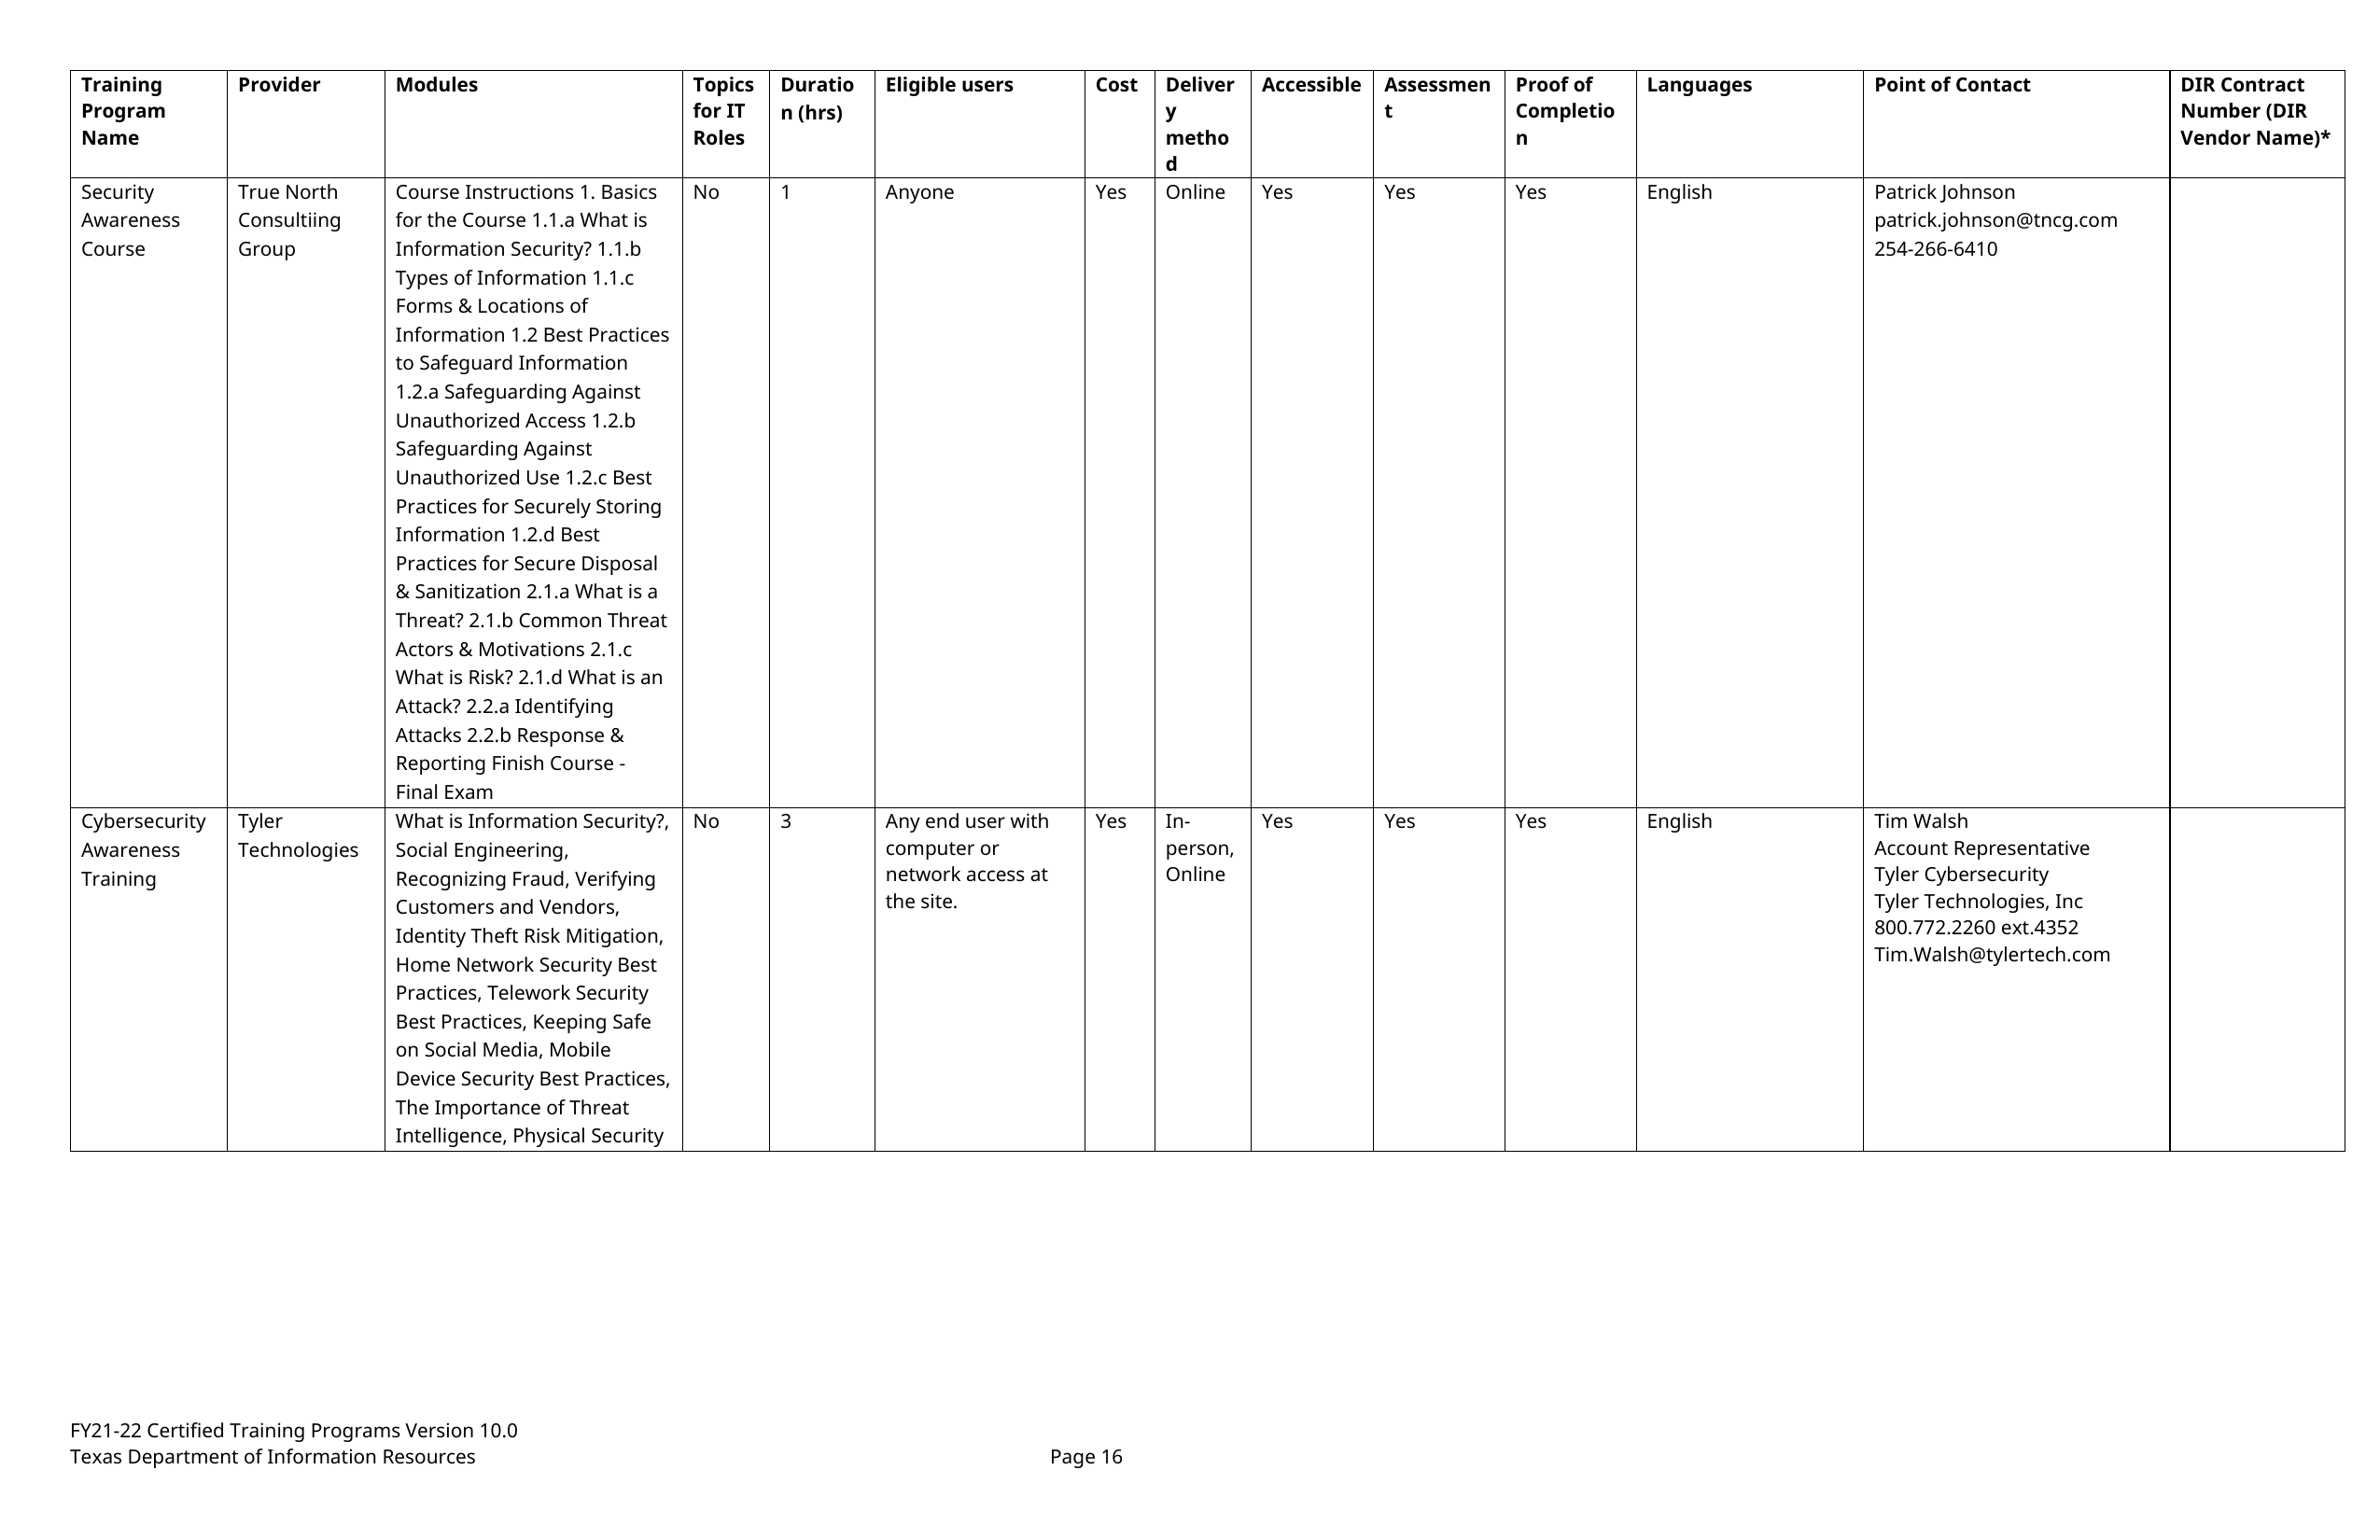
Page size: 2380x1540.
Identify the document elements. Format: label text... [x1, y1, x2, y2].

table_cell Patrick Johnson patrick.johnson@tncg.com 254-266-6410 [1864, 178, 2169, 806]
table_header Provider [228, 71, 385, 177]
table_header Duration (hrs) [770, 71, 875, 177]
table_cell Yes [1085, 178, 1155, 806]
table_header Topics for IT Roles [683, 71, 769, 177]
table_cell Any end user with computer or network access at the site. [875, 808, 1085, 1151]
table_cell Anyone [875, 178, 1085, 806]
table_cell [2171, 808, 2345, 1151]
table_cell Online [1155, 178, 1251, 806]
table_cell In-person, Online [1155, 808, 1251, 1151]
table_header Assessment [1374, 71, 1505, 177]
table_header Languages [1637, 71, 1863, 177]
table_cell English [1637, 178, 1863, 806]
table_cell 3 [770, 808, 875, 1151]
table_header Training Program Name [71, 71, 227, 177]
table_header DIR Contract Number (DIR Vendor Name)* [2171, 71, 2345, 177]
table_header Point of Contact [1864, 71, 2169, 177]
table_cell Yes [1374, 178, 1505, 806]
table_cell Yes [1505, 178, 1636, 806]
table_cell Security Awareness Course [71, 178, 227, 806]
table_cell Cybersecurity Awareness Training [71, 808, 227, 1151]
table_cell No [683, 178, 769, 806]
table_cell True North Consultiing Group [228, 178, 385, 806]
table_header Cost [1085, 71, 1155, 177]
table_cell [2171, 178, 2345, 806]
table_cell Tim Walsh Account Representative Tyler Cybersecurity Tyler Technologies, Inc 800.772.2260 ext.4352 Tim.Walsh@tylertech.com [1864, 808, 2169, 1151]
table_cell No [683, 808, 769, 1151]
table_cell 1 [770, 178, 875, 806]
table_header Proof of Completion [1505, 71, 1636, 177]
table_cell Yes [1252, 178, 1373, 806]
table_cell Yes [1505, 808, 1636, 1151]
table_header Accessible [1252, 71, 1373, 177]
table_header Delivery method [1155, 71, 1251, 177]
table_header Eligible users [875, 71, 1085, 177]
table_cell Yes [1085, 808, 1155, 1151]
table_cell Tyler Technologies [228, 808, 385, 1151]
table_cell Yes [1252, 808, 1373, 1151]
table_cell What is Information Security?, Social Engineering, Recognizing Fraud, Verifying Customers and Vendors, Identity Theft Risk Mitigation, Home Network Security Best Practices, Telework Security Best Practices, Keeping Safe on Social Media, Mobile Device Security Best Practices, The Importance of Threat Intelligence, Physical Security [385, 808, 682, 1151]
table_cell Yes [1374, 808, 1505, 1151]
table_cell Course Instructions 1. Basics for the Course 1.1.a What is Information Security? 1.1.b Types of Information 1.1.c Forms & Locations of Information 1.2 Best Practices to Safeguard Information 1.2.a Safeguarding Against Unauthorized Access 1.2.b Safeguarding Against Unauthorized Use 1.2.c Best Practices for Securely Storing Information 1.2.d Best Practices for Secure Disposal & Sanitization 2.1.a What is a Threat? 2.1.b Common Threat Actors & Motivations 2.1.c What is Risk? 2.1.d What is an Attack? 2.2.a Identifying Attacks 2.2.b Response & Reporting Finish Course - Final Exam [385, 178, 682, 806]
table_header Modules [385, 71, 682, 177]
table_cell English [1637, 808, 1863, 1151]
